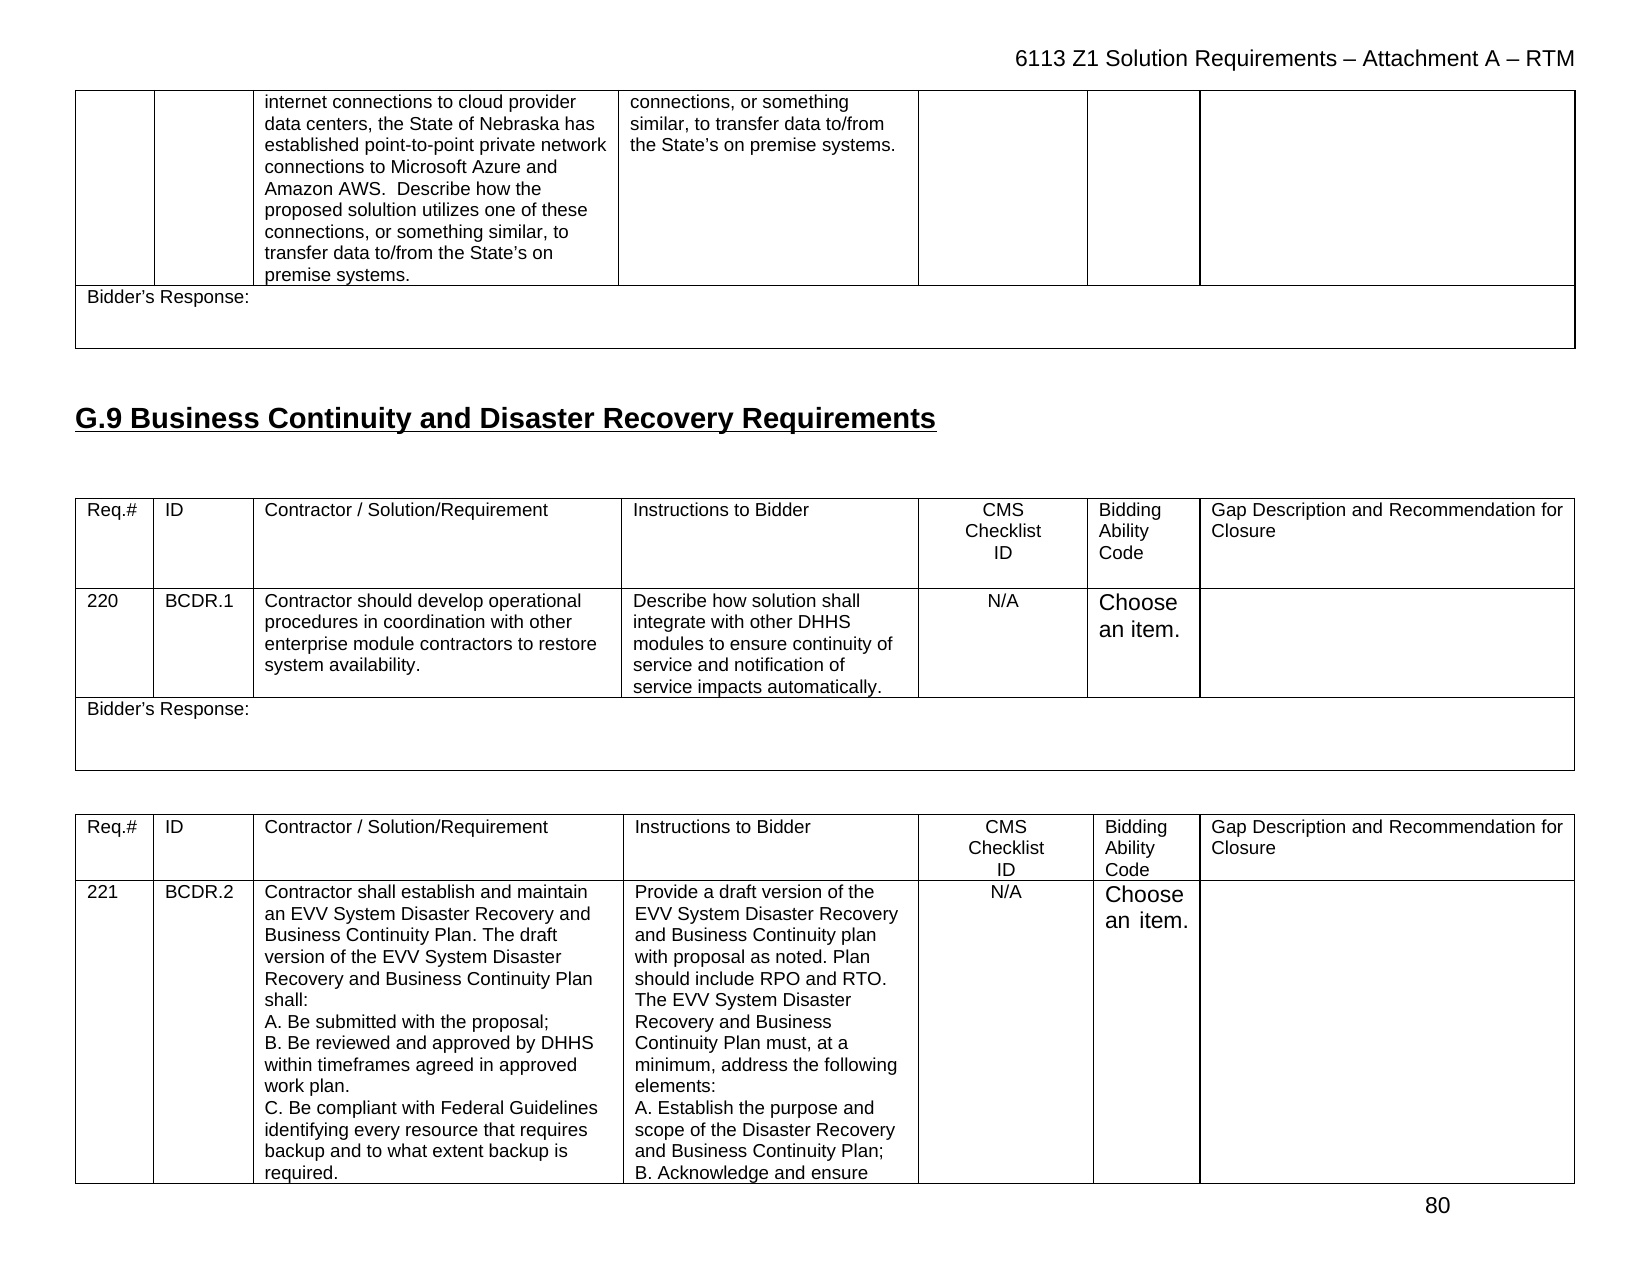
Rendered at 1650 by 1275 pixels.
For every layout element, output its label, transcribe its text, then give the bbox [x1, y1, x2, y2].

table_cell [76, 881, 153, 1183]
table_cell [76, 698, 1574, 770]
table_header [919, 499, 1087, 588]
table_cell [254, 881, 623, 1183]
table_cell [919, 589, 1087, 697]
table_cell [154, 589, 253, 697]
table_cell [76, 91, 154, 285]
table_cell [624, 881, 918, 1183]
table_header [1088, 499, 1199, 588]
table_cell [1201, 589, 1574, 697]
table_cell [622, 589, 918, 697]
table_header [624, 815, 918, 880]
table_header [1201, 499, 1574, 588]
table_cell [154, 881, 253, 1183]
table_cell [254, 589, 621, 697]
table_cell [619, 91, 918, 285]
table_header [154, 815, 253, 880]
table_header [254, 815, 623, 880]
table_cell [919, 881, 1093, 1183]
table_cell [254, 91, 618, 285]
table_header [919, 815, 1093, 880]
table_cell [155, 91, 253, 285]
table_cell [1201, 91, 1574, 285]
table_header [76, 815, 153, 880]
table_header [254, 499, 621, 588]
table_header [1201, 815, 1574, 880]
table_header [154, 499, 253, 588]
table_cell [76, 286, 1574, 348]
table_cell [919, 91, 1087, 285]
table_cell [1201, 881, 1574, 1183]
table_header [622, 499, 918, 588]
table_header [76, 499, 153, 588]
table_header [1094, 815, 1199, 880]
text G.9 Business Continuity and Disaster Recovery Requirements [75, 402, 1575, 435]
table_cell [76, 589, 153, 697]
